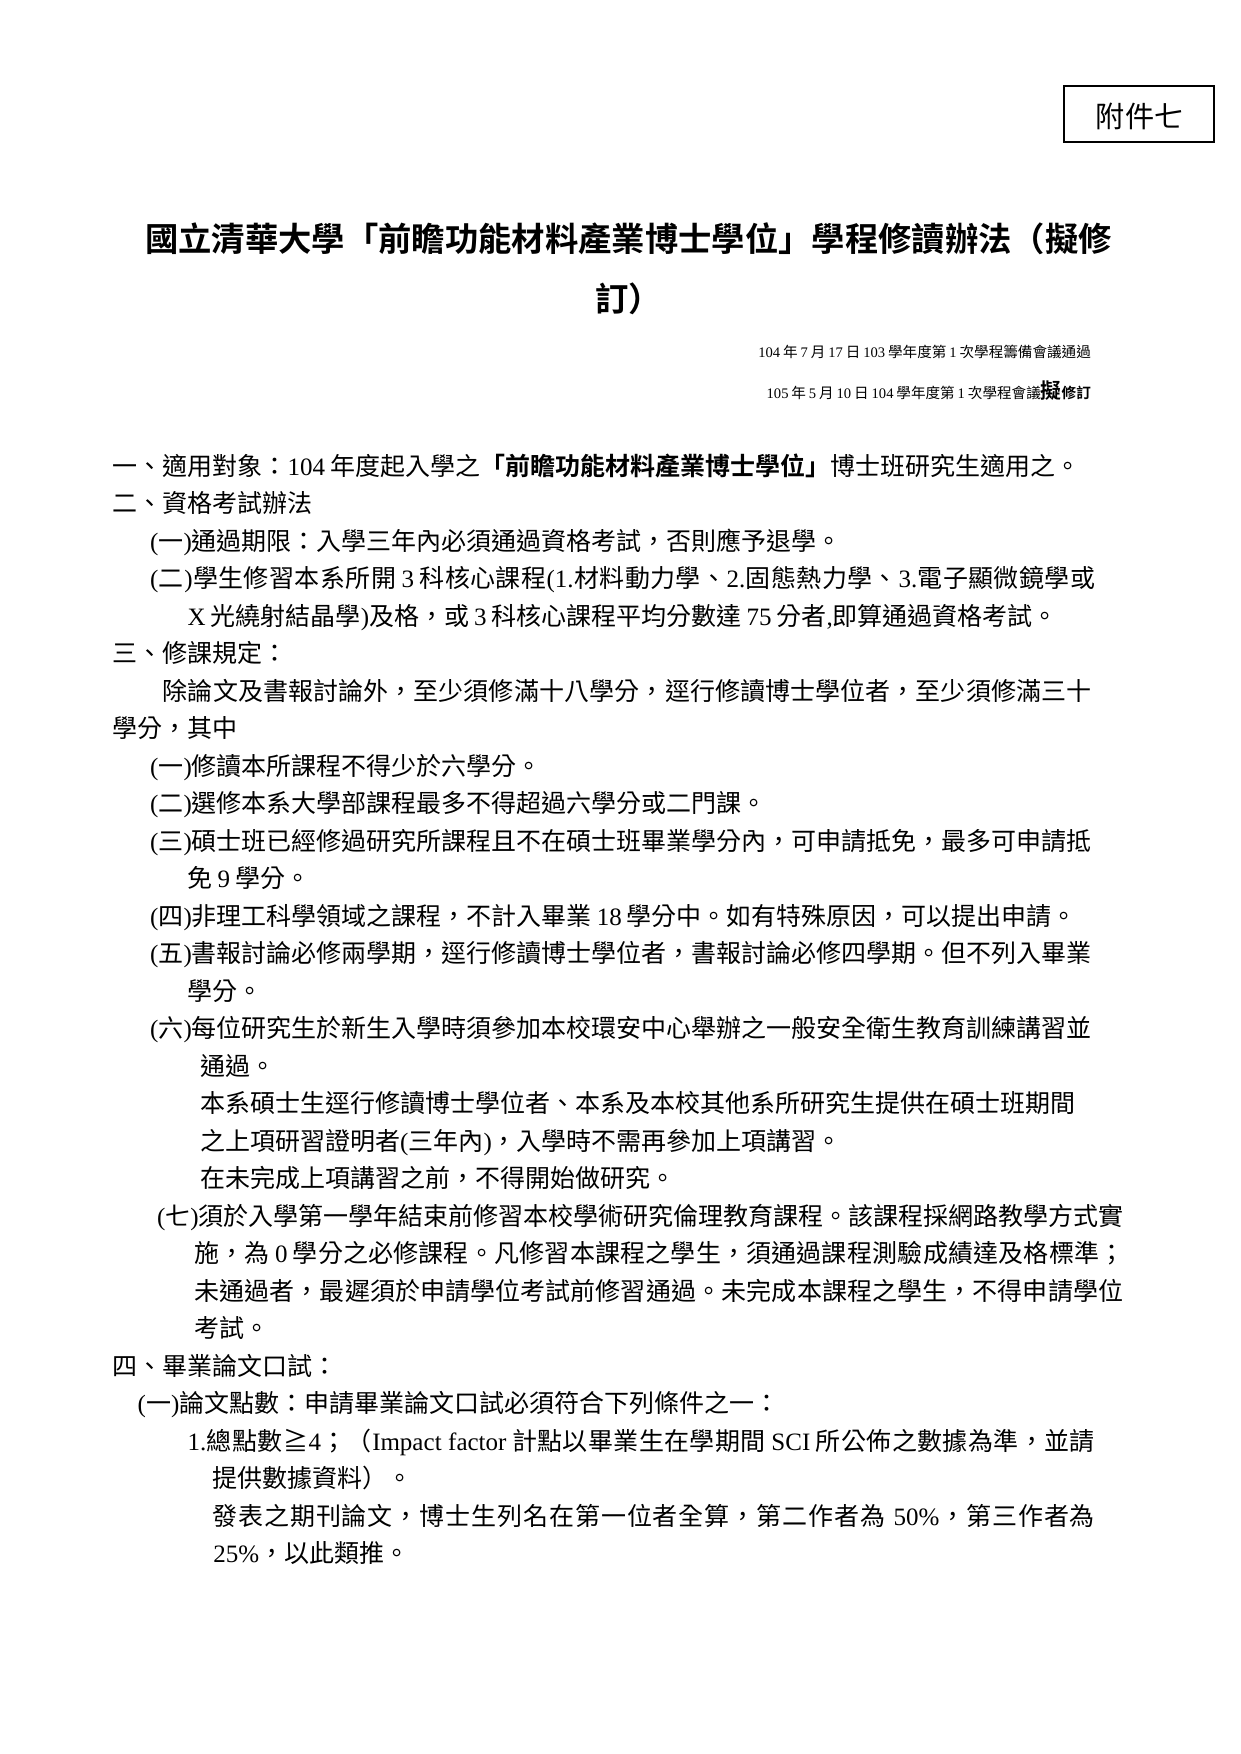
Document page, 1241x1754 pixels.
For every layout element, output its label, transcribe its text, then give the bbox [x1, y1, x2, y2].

text (四)非理工科學領域之課程，不計入畢業18學分中。如有特殊原因，可以提出申請。 [150, 895, 1095, 933]
text (一)通過期限：入學三年內必須通過資格考試，否則應予退學。 [150, 520, 1095, 558]
text 105年5月10日104學年度第1次學程會議擬修訂 [150, 370, 1090, 408]
text 二、資格考試辦法 [112, 483, 1095, 520]
text 在未完成上項講習之前，不得開始做研究。 [150, 1158, 1095, 1195]
text (二)選修本系大學部課程最多不得超過六學分或二門課。 [150, 783, 1095, 820]
text (一)修讀本所課程不得少於六學分。 [150, 745, 1095, 783]
text 國立清華大學「前瞻功能材料產業博士學位」學程修讀辦法（擬修訂） [112, 212, 1144, 321]
text (二)學生修習本系所開3科核心課程(1.材料動力學、2.固態熱力學、3.電子顯微鏡學或X光繞射結晶學)及格，或3科核心課程平均分數達75分者,即算通過資格考試。 [150, 558, 1095, 633]
text (五)書報討論必修兩學期，逕行修讀博士學位者，書報討論必修四學期。但不列入畢業學分。 [150, 933, 1095, 1008]
text 1.總點數≧4；（Impact factor計點以畢業生在學期間SCI所公佈之數據為準，並請提供數據資料）。 [187, 1420, 1095, 1495]
text 一、適用對象：104年度起入學之「前瞻功能材料產業博士學位」博士班研究生適用之。 [112, 445, 1095, 483]
text (七)須於入學第一學年結束前修習本校學術研究倫理教育課程。該課程採網路教學方式實施，為0學分之必修課程。凡修習本課程之學生，須通過課程測驗成績達及格標準；未通過者，最遲須於申請學位考試前修習通過。未完成本課程之學生，不得申請學位考試。 [157, 1195, 1125, 1345]
text 四、畢業論文口試： [112, 1345, 1095, 1383]
text 發表之期刊論文，博士生列名在第一位者全算，第二作者為50%，第三作者為25%，以此類推。 [212, 1495, 1095, 1570]
text (三)碩士班已經修過研究所課程且不在碩士班畢業學分內，可申請抵免，最多可申請抵免9學分。 [150, 820, 1095, 895]
text (一)論文點數：申請畢業論文口試必須符合下列條件之一： [131, 1383, 1095, 1420]
text 本系碩士生逕行修讀博士學位者、本系及本校其他系所研究生提供在碩士班期間之上項研習證明者(三年內)，入學時不需再參加上項講習。 [150, 1083, 1095, 1158]
text 除論文及書報討論外，至少須修滿十八學分，逕行修讀博士學位者，至少須修滿三十學分，其中 [112, 670, 1095, 745]
text 104年7月17日103學年度第1次學程籌備會議通過 [150, 333, 1090, 370]
text (六)每位研究生於新生入學時須參加本校環安中心舉辦之一般安全衛生教育訓練講習並通過。 [150, 1008, 1095, 1083]
text 三、修課規定： [112, 633, 1095, 670]
